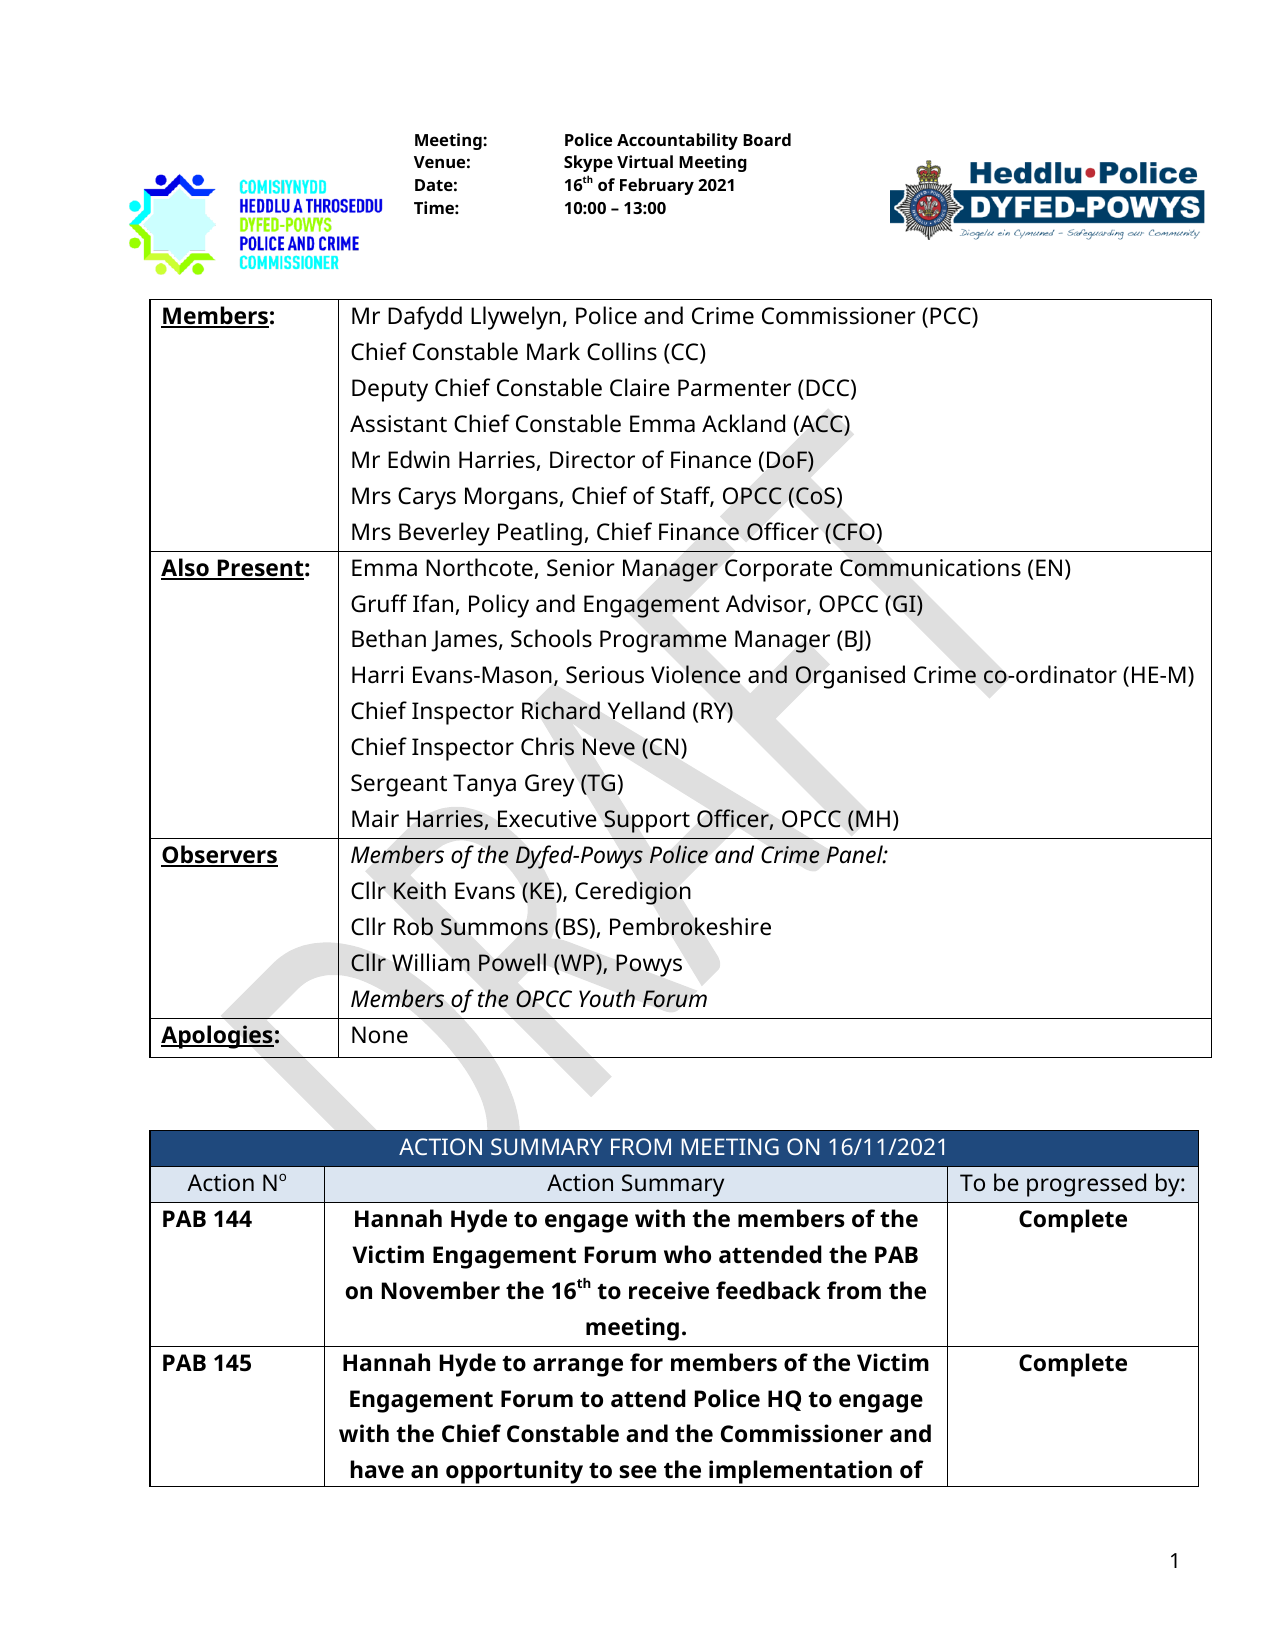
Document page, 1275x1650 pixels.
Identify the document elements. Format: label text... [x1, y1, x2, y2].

table_cell Action Summary [325, 1167, 947, 1202]
table_cell Action No [151, 1167, 324, 1202]
table_cell Also Present: [151, 552, 338, 838]
table_cell PAB 145 [151, 1347, 324, 1486]
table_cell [325, 1347, 947, 1486]
table_cell Emma Northcote, Senior Manager Corporate Communications (EN) Gruff Ifan, Policy and Engagement Advisor, OPCC (GI) Bethan James, Schools Programme Manager (BJ) Harri Evans-Mason, Serious Violence and Organised Crime co-ordinator (HE-M) Chief Inspector Richard Yelland (RY) Chief Inspector Chris Neve (CN) Sergeant Tanya Grey (TG) Mair Harries, Executive Support Officer, OPCC (MH) [339, 552, 1211, 838]
table_cell Members of the Dyfed-Powys Police and Crime Panel: Cllr Keith Evans (KE), Ceredigion Cllr Rob Summons (BS), Pembrokeshire Cllr William Powell (WP), Powys Members of the OPCC Youth Forum [339, 839, 1211, 1017]
table_cell Hannah Hyde to engage with the members of the Victim Engagement Forum who attended the PAB on November the 16th to receive feedback from the meeting. [325, 1203, 947, 1346]
table_cell Complete [948, 1347, 1198, 1486]
table_header ACTION SUMMARY FROM MEETING ON 16/11/2021 [151, 1131, 1198, 1166]
table_cell To be progressed by: [948, 1167, 1198, 1202]
table_header Members: [151, 300, 338, 551]
table_cell Apologies: [151, 1019, 338, 1057]
table_cell Complete [948, 1203, 1198, 1346]
picture [121, 165, 388, 282]
table_cell None [339, 1019, 1211, 1057]
table_cell PAB 144 [151, 1203, 324, 1346]
table_cell Observers [151, 839, 338, 1017]
picture [888, 158, 1204, 239]
table_header Mr Dafydd Llywelyn, Police and Crime Commissioner (PCC) Chief Constable Mark Collins (CC) Deputy Chief Constable Claire Parmenter (DCC) Assistant Chief Constable Emma Ackland (ACC) Mr Edwin Harries, Director of Finance (DoF) Mrs Carys Morgans, Chief of Staff, OPCC (CoS) Mrs Beverley Peatling, Chief Finance Officer (CFO) [339, 300, 1211, 551]
